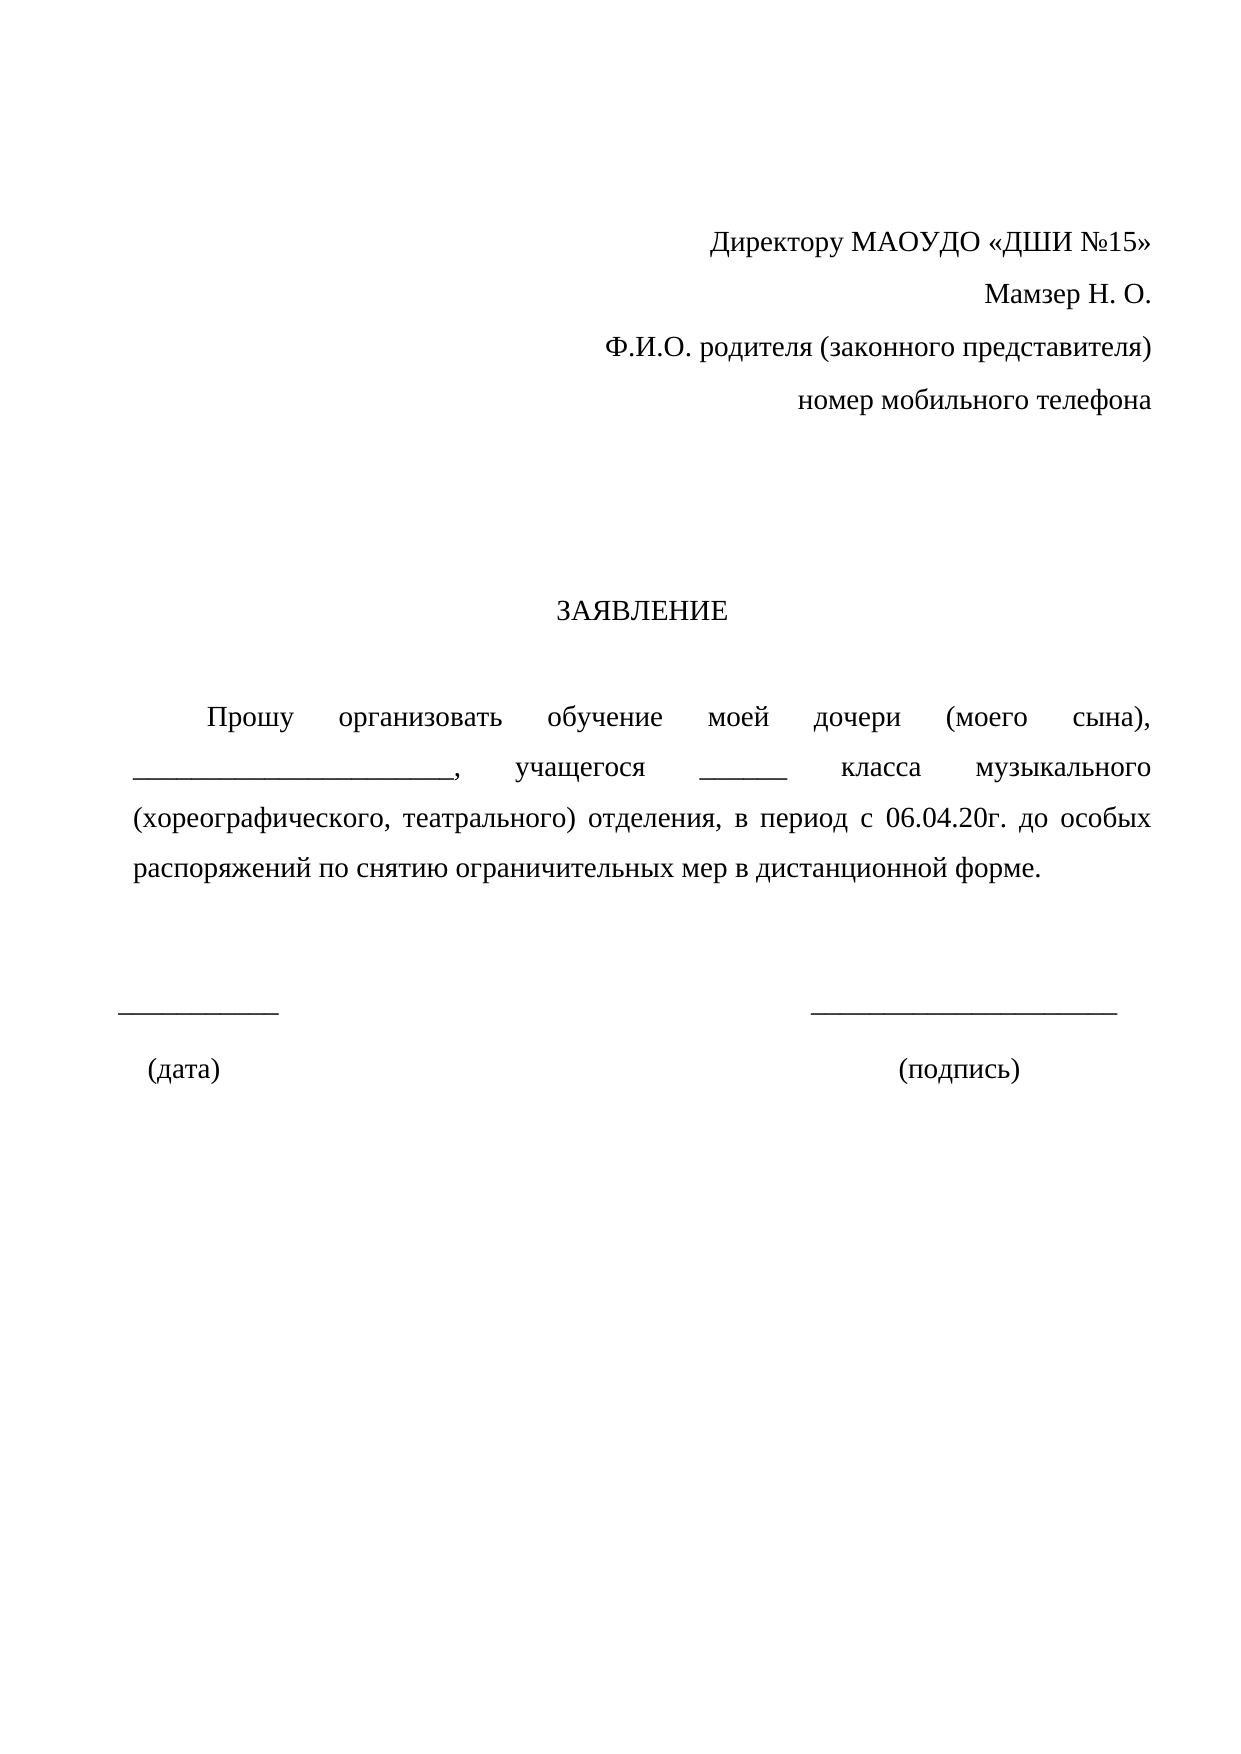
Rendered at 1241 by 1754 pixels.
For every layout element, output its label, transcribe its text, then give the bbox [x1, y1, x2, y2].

text ЗАЯВЛЕНИЕ [133, 593, 1152, 627]
text ___________ _____________________ [118, 984, 1152, 1017]
text Мамзер Н. О. [133, 277, 1152, 310]
text Ф.И.О. родителя (законного представителя) [133, 329, 1152, 363]
text Директору МАОУДО «ДШИ №15» [133, 224, 1152, 257]
text Прошу организовать обучение моей дочери (моего сына), ______________________, учащегося ______ класса музыкального (хореографического, театрального) отделения, в период с 06.04.20г. до особых распоряжений по снятию ограничительных мер в дистанционной форме. [133, 699, 1152, 883]
text номер мобильного телефона [133, 382, 1152, 416]
text (дата) (подпись) [118, 1051, 1152, 1084]
